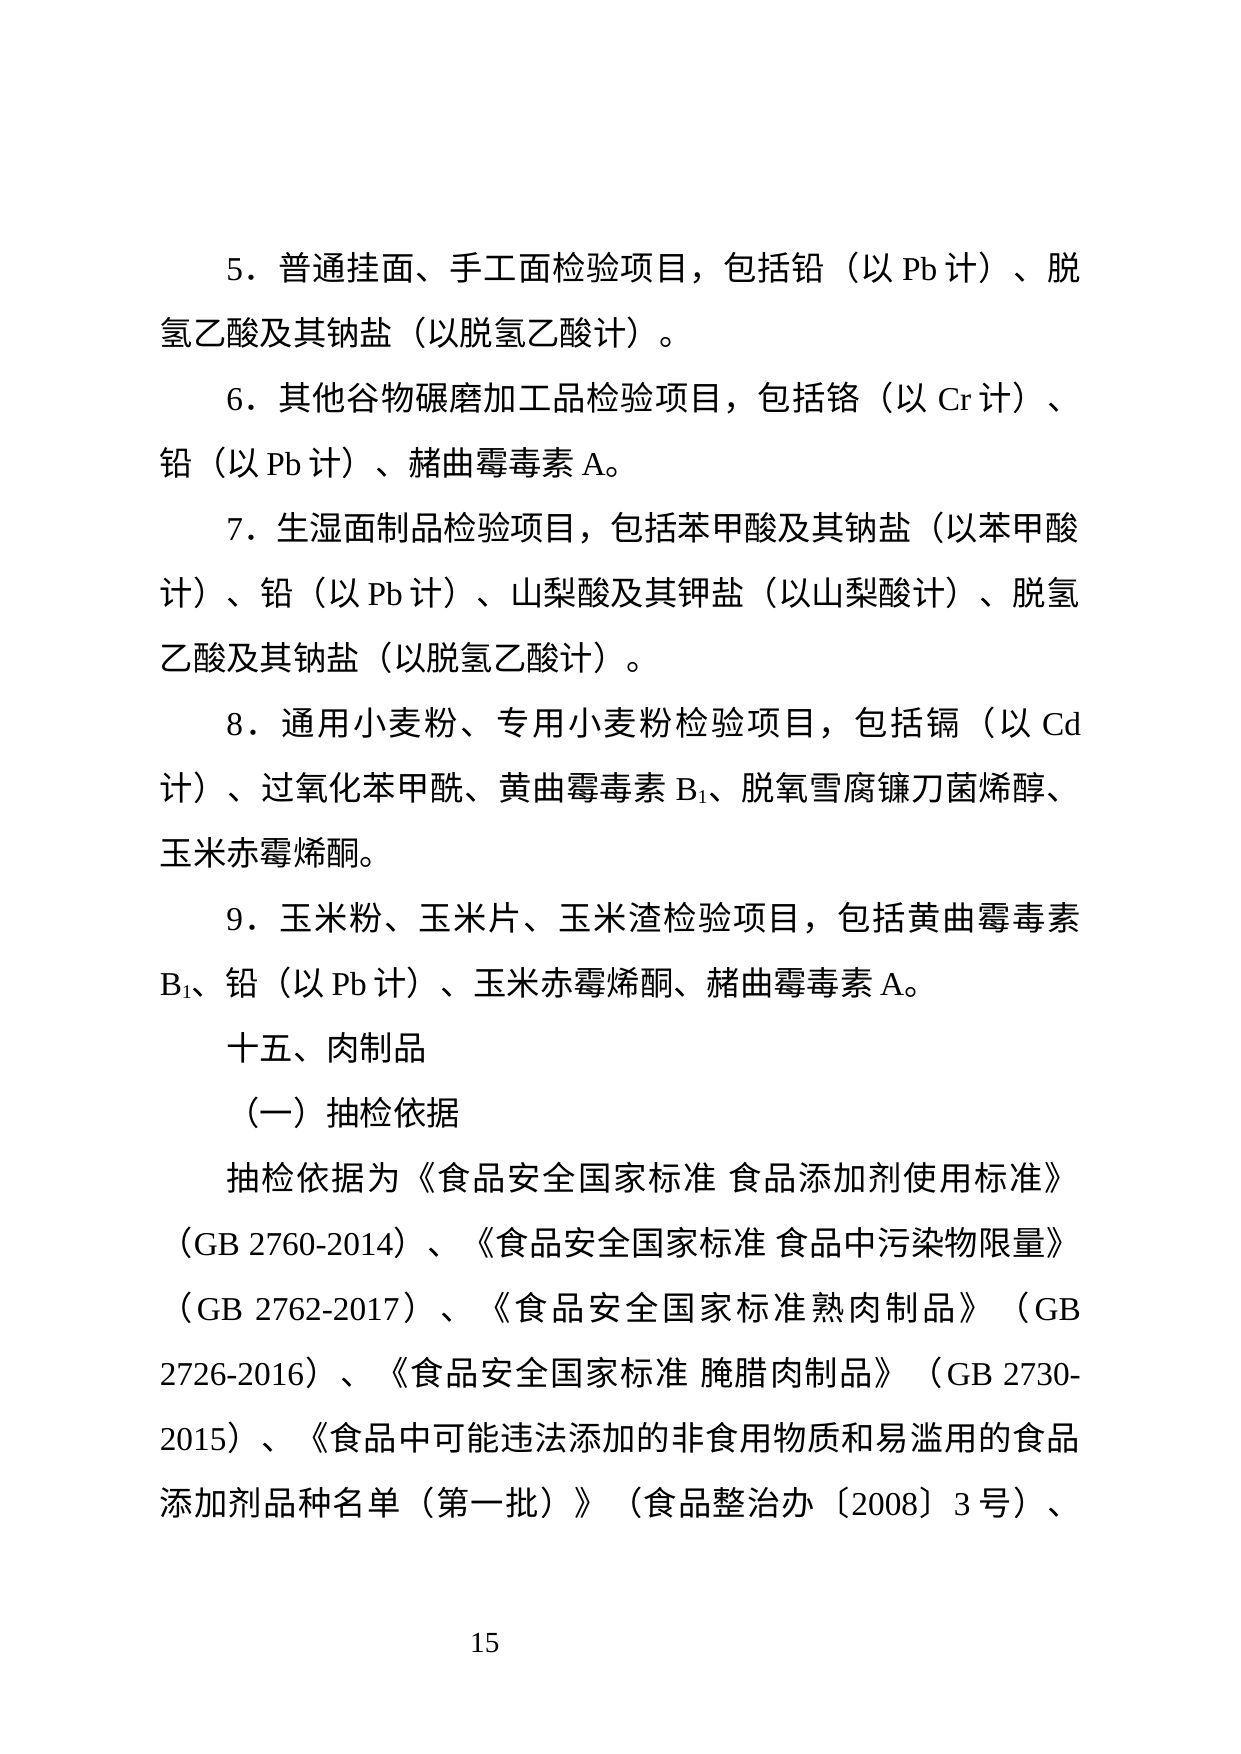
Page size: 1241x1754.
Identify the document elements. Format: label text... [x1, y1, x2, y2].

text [159, 1143, 1081, 1533]
text 6．其他谷物碾磨加工品检验项目，包括铬（以Cr计）、铅（以Pb计）、赭曲霉毒素A。 [159, 363, 1081, 493]
text 5．普通挂面、手工面检验项目，包括铅（以Pb计）、脱氢乙酸及其钠盐（以脱氢乙酸计）。 [159, 233, 1081, 363]
text 8．通用小麦粉、专用小麦粉检验项目，包括镉（以Cd计）、过氧化苯甲酰、黄曲霉毒素B1、脱氧雪腐镰刀菌烯醇、玉米赤霉烯酮。 [159, 688, 1081, 883]
text 十五、肉制品 [159, 1013, 1081, 1078]
text （一）抽检依据 [159, 1078, 1081, 1143]
text 7．生湿面制品检验项目，包括苯甲酸及其钠盐（以苯甲酸计）、铅（以Pb计）、山梨酸及其钾盐（以山梨酸计）、脱氢乙酸及其钠盐（以脱氢乙酸计）。 [159, 493, 1081, 688]
text 9．玉米粉、玉米片、玉米渣检验项目，包括黄曲霉毒素B1、铅（以Pb计）、玉米赤霉烯酮、赭曲霉毒素A。 [159, 883, 1081, 1013]
